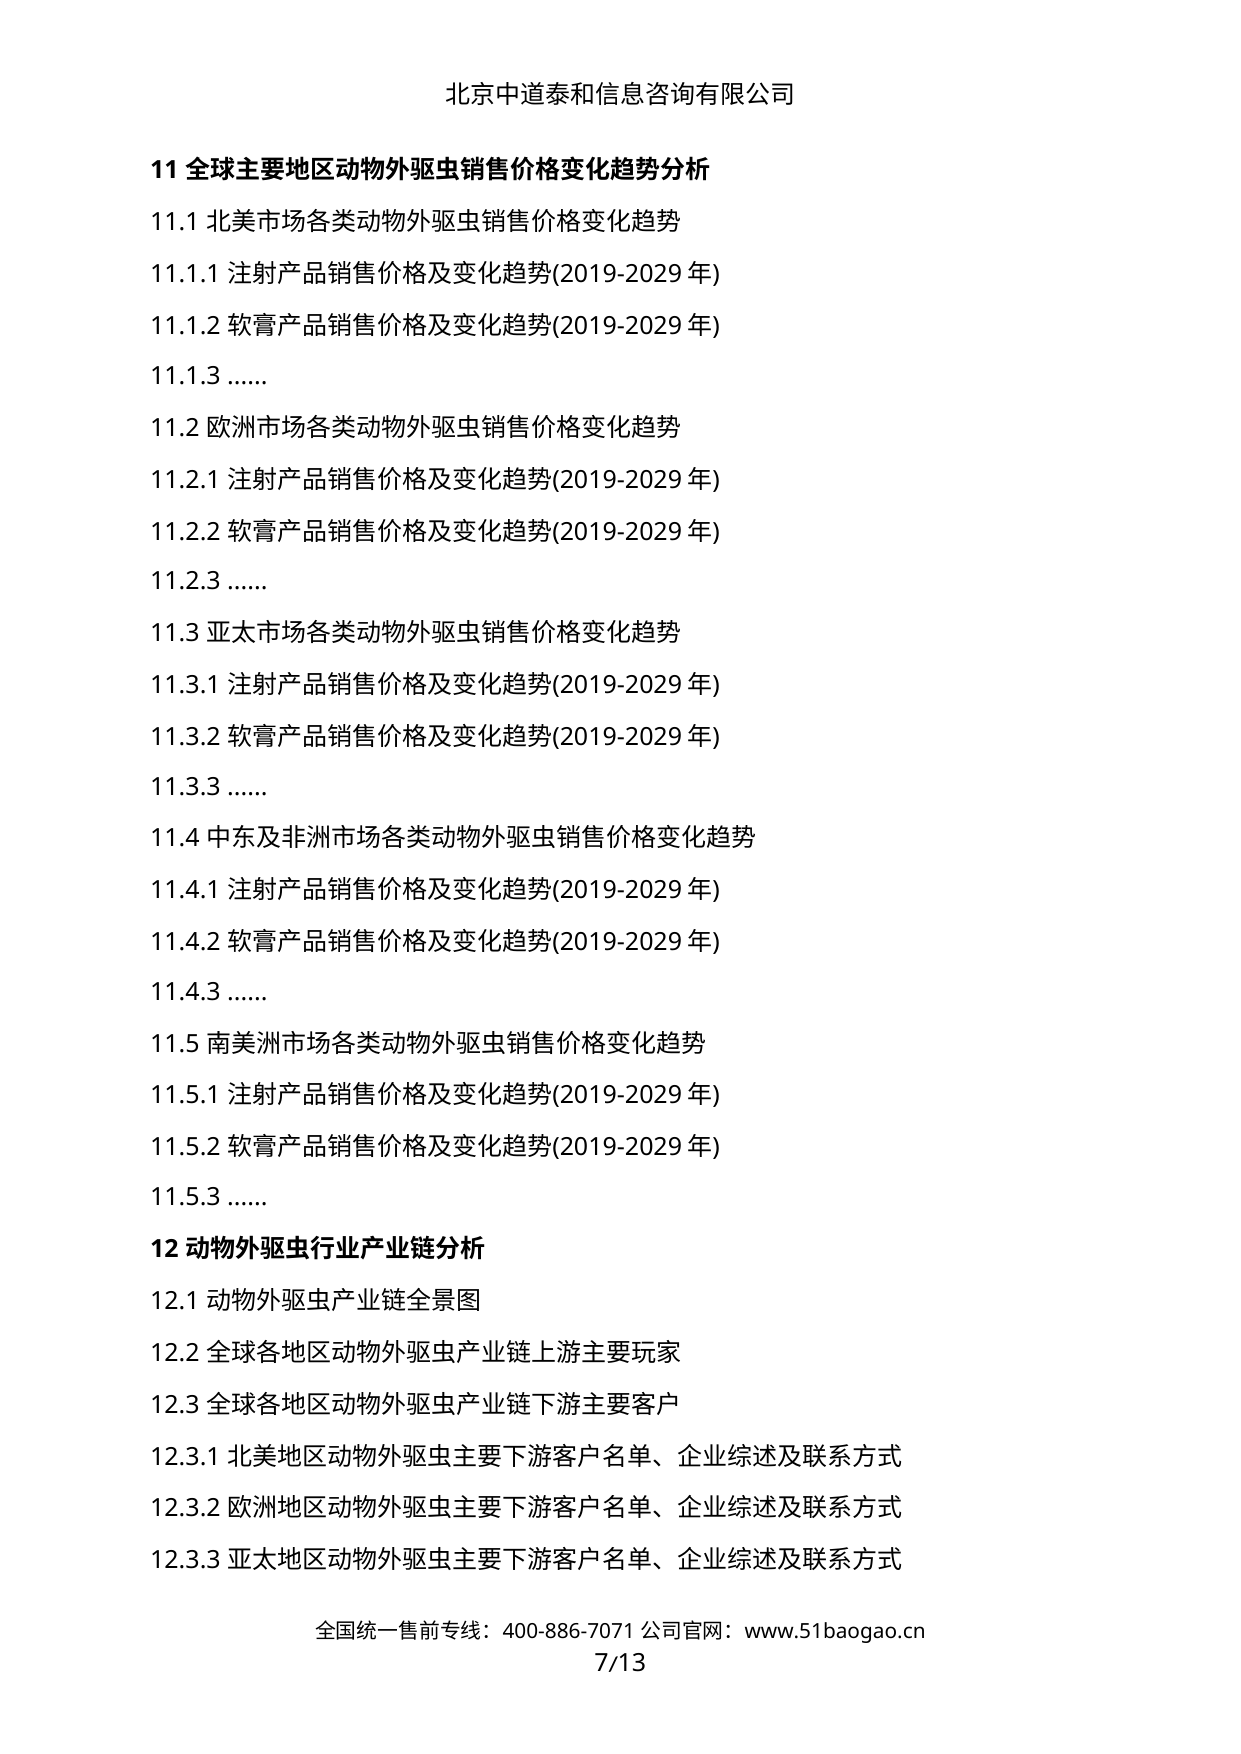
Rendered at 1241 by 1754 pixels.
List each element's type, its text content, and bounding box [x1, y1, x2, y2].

text 11.1.3 ...... [150, 357, 1090, 392]
text 11.4.3 ...... [150, 973, 1090, 1007]
text 11.1.1 注射产品销售价格及变化趋势(2019-2029年) [150, 254, 1090, 290]
text 11.4 中东及非洲市场各类动物外驱虫销售价格变化趋势 [150, 818, 1090, 854]
text 11.2.2 软膏产品销售价格及变化趋势(2019-2029年) [150, 511, 1090, 547]
text 11.5.1 注射产品销售价格及变化趋势(2019-2029年) [150, 1075, 1090, 1111]
text 11.3 亚太市场各类动物外驱虫销售价格变化趋势 [150, 612, 1090, 649]
text 11.3.1 注射产品销售价格及变化趋势(2019-2029年) [150, 664, 1090, 701]
text 12 动物外驱虫行业产业链分析 [150, 1228, 1090, 1265]
text 11.3.2 软膏产品销售价格及变化趋势(2019-2029年) [150, 716, 1090, 752]
text 12.2 全球各地区动物外驱虫产业链上游主要玩家 [150, 1332, 1090, 1368]
text 11.2.3 ...... [150, 563, 1090, 597]
text 11.1.2 软膏产品销售价格及变化趋势(2019-2029年) [150, 306, 1090, 342]
text 11 全球主要地区动物外驱虫销售价格变化趋势分析 [150, 150, 1090, 186]
text 11.5.3 ...... [150, 1179, 1090, 1213]
text 11.4.2 软膏产品销售价格及变化趋势(2019-2029年) [150, 922, 1090, 958]
text 12.3 全球各地区动物外驱虫产业链下游主要客户 [150, 1384, 1090, 1420]
text 11.2.1 注射产品销售价格及变化趋势(2019-2029年) [150, 459, 1090, 495]
text 11.5.2 软膏产品销售价格及变化趋势(2019-2029年) [150, 1127, 1090, 1163]
text 12.3.3 亚太地区动物外驱虫主要下游客户名单、企业综述及联系方式 [150, 1540, 1090, 1576]
text 12.1 动物外驱虫产业链全景图 [150, 1280, 1090, 1317]
text 11.1 北美市场各类动物外驱虫销售价格变化趋势 [150, 202, 1090, 238]
text 12.3.2 欧洲地区动物外驱虫主要下游客户名单、企业综述及联系方式 [150, 1488, 1090, 1524]
text 11.5 南美洲市场各类动物外驱虫销售价格变化趋势 [150, 1023, 1090, 1059]
text 11.2 欧洲市场各类动物外驱虫销售价格变化趋势 [150, 407, 1090, 443]
text 12.3.1 北美地区动物外驱虫主要下游客户名单、企业综述及联系方式 [150, 1436, 1090, 1472]
text 11.4.1 注射产品销售价格及变化趋势(2019-2029年) [150, 870, 1090, 906]
text 11.3.3 ...... [150, 768, 1090, 802]
